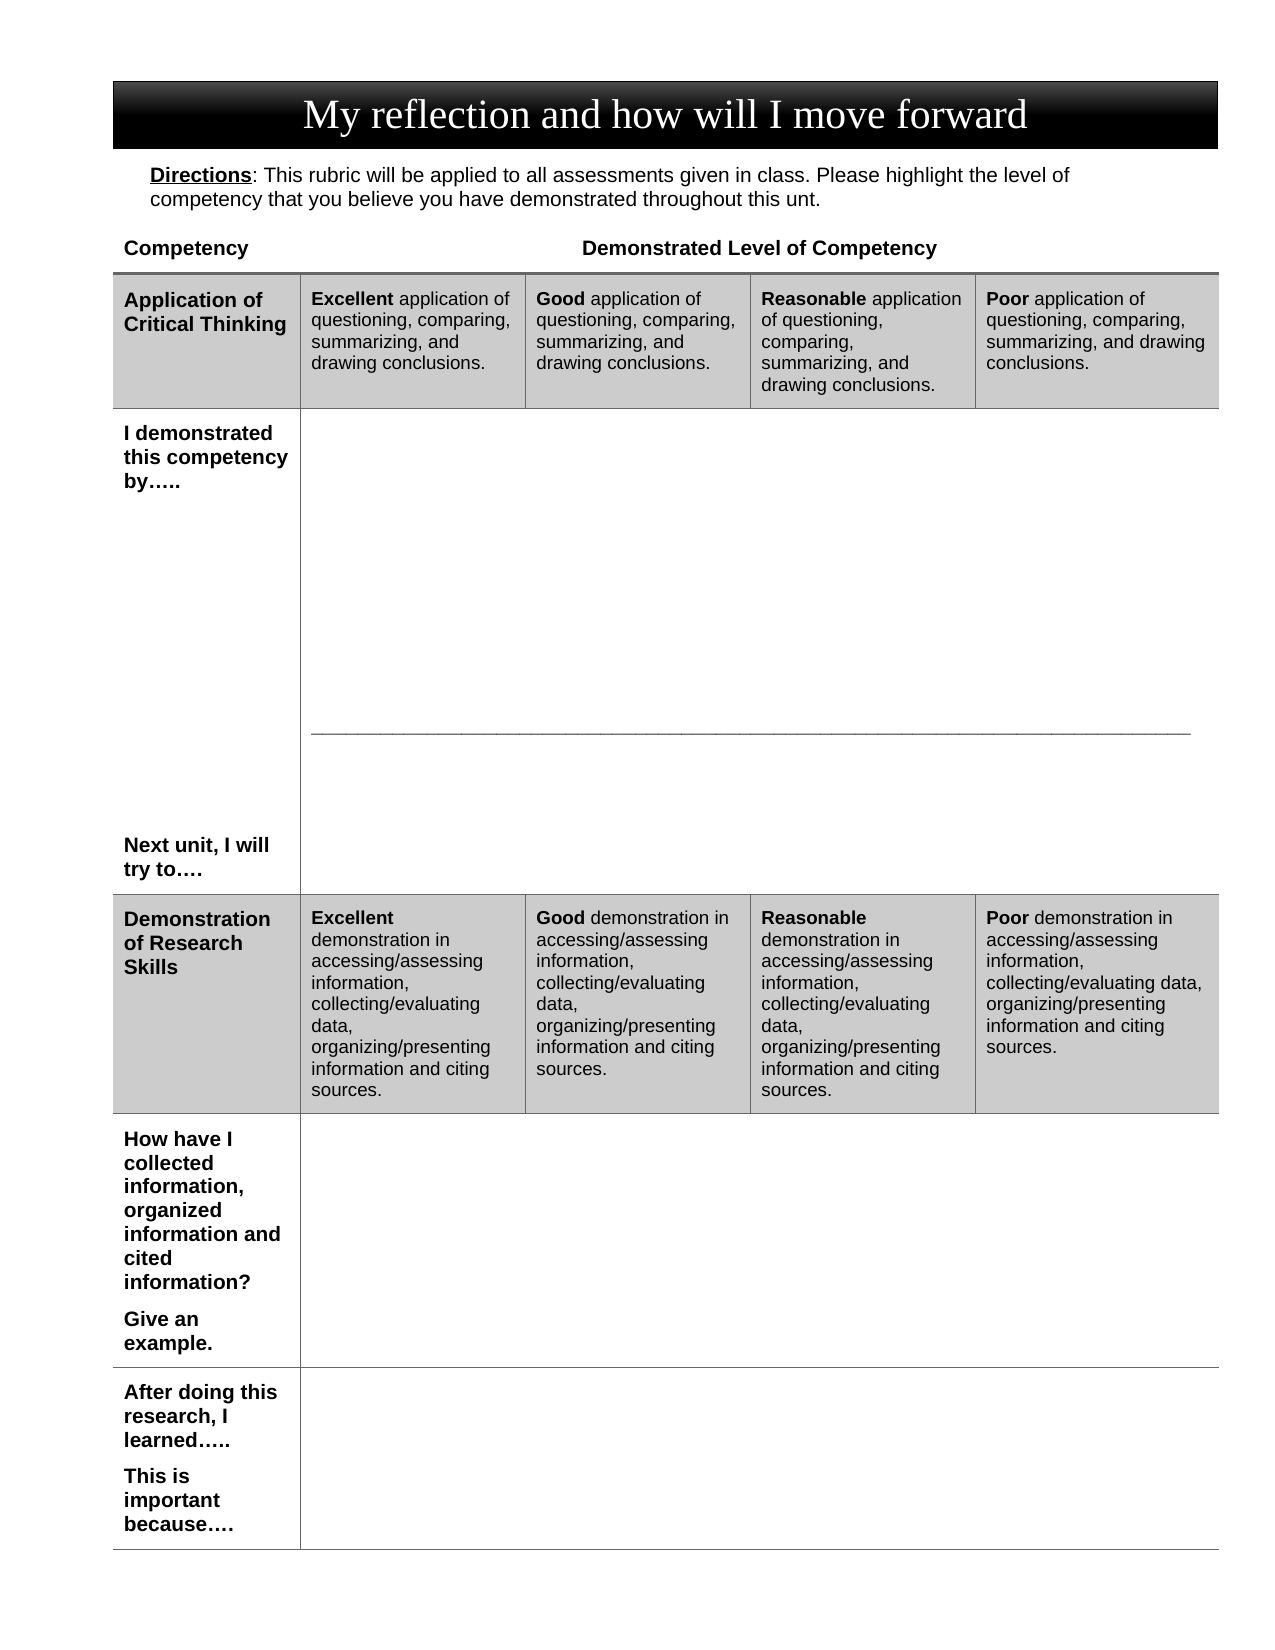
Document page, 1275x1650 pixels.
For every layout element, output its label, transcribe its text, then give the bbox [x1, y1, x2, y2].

table_header Competency [113, 223, 300, 272]
table_cell Poor demonstration in accessing/assessing information, collecting/evaluating data, organizing/presenting information and citing sources. [976, 895, 1219, 1113]
table_cell After doing this research, I learned….. This is important because…. [113, 1368, 300, 1549]
table_cell Good application of questioning, comparing, summarizing, and drawing conclusions. [526, 275, 750, 408]
table_cell Application of Critical Thinking [113, 275, 300, 408]
table_cell Demonstration of Research Skills [113, 895, 300, 1113]
table_cell [301, 1368, 1219, 1549]
table_cell [301, 1114, 1219, 1367]
table_cell Poor application of questioning, comparing, summarizing, and drawing conclusions. [976, 275, 1219, 408]
table_cell Reasonable application of questioning, comparing, summarizing, and drawing conclusions. [751, 275, 975, 408]
table_cell Good demonstration in accessing/assessing information, collecting/evaluating data, organizing/presenting information and citing sources. [526, 895, 750, 1113]
table_cell I demonstrated this competency by….. Next unit, I will try to…. [113, 409, 300, 894]
table_cell Excellent application of questioning, comparing, summarizing, and drawing conclusions. [301, 275, 525, 408]
table_header Demonstrated Level of Competency [300, 223, 1219, 272]
text Directions: This rubric will be applied to all assessments given in class. Please highlight the level of competency that you believe you have demonstrated throughout this unt. [150, 162, 1172, 210]
table_cell Excellent demonstration in accessing/assessing information, collecting/evaluating data, organizing/presenting information and citing sources. [301, 895, 525, 1113]
table_cell Reasonable demonstration in accessing/assessing information, collecting/evaluating data, organizing/presenting information and citing sources. [751, 895, 975, 1113]
table_cell How have I collected information, organized information and cited information? Give an example. [113, 1114, 300, 1367]
table_cell ____________________________________________________________________________ [301, 409, 1219, 894]
